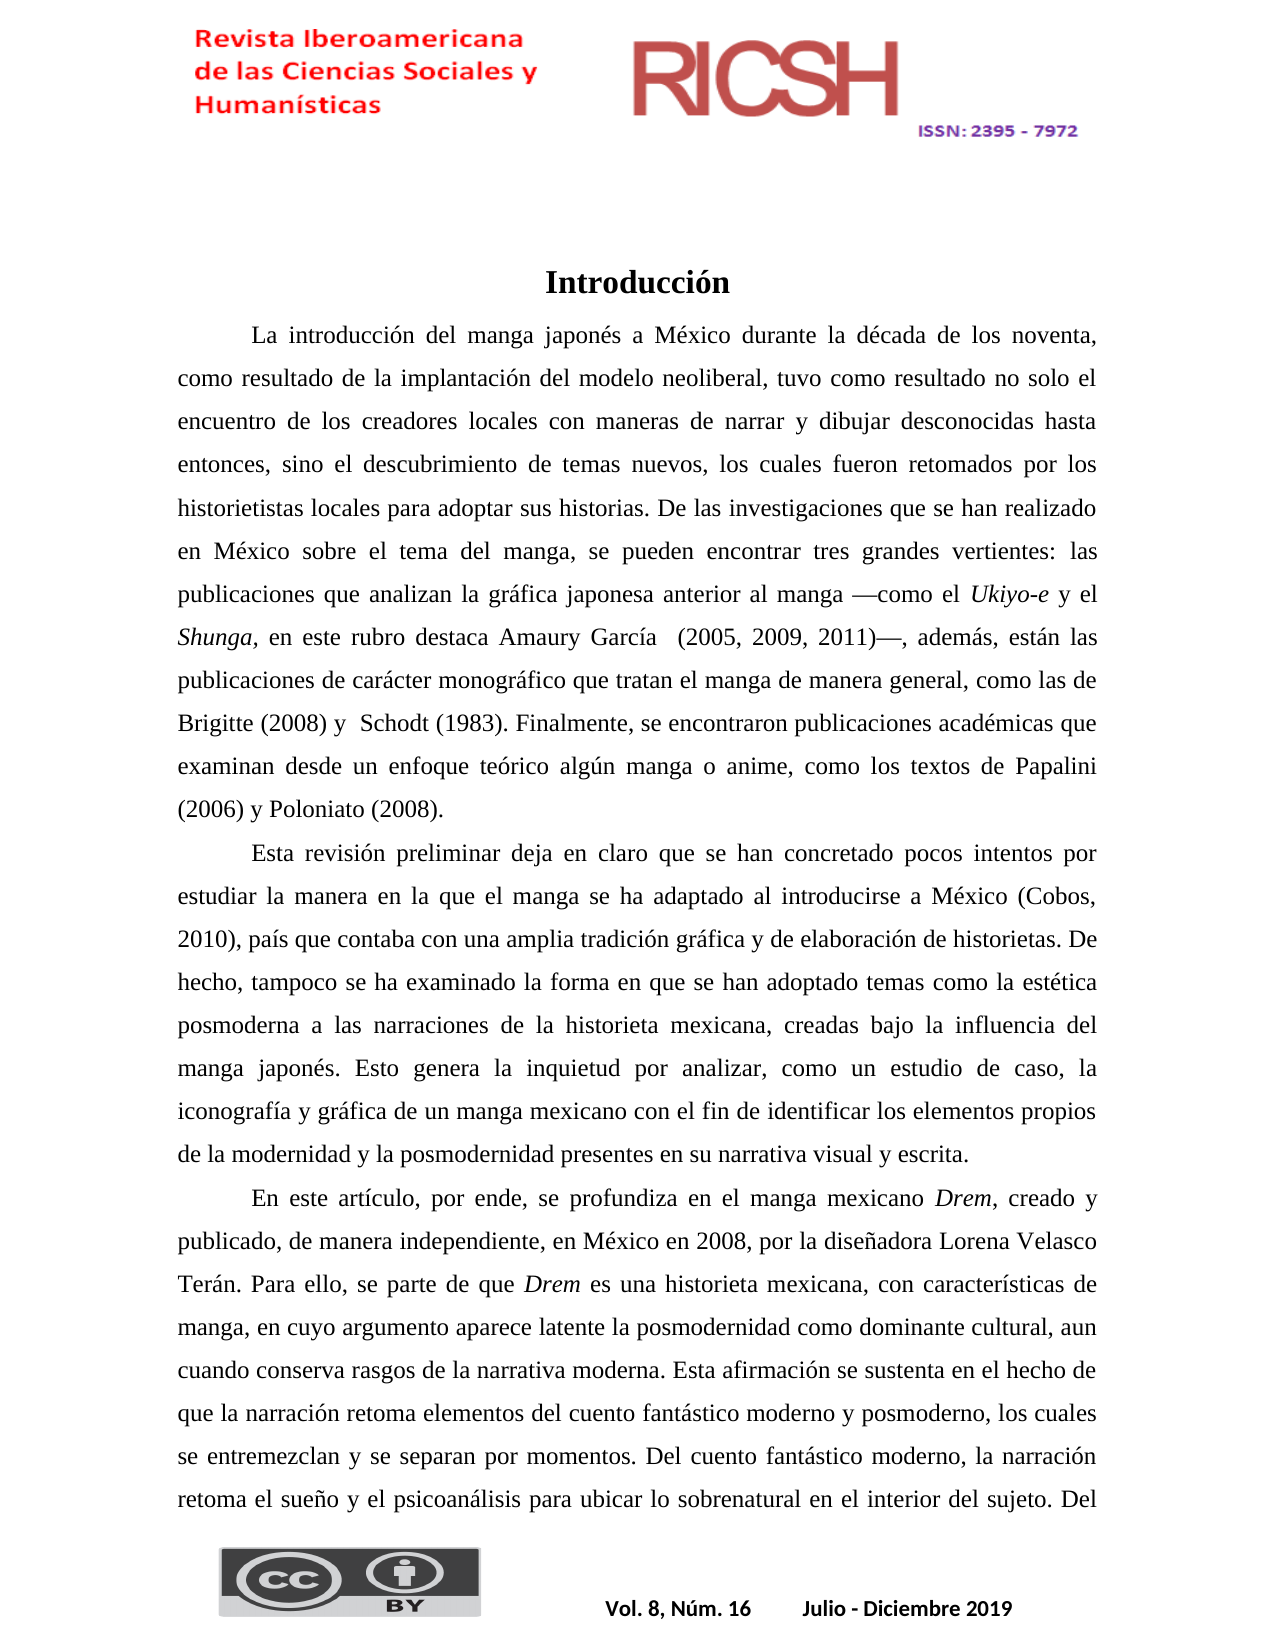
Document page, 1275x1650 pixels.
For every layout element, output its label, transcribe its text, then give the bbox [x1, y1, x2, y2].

subtitle Introducción [177, 263, 1098, 301]
text La introducción del manga japonés a México durante la década de los noventa, como resultado de la implantación del modelo neoliberal, tuvo como resultado no solo el encuentro de los creadores locales con maneras de narrar y dibujar desconocidas hasta entonces, sino el descubrimiento de temas nuevos, los cuales fueron retomados por los historietistas locales para adoptar sus historias. De las investigaciones que se han realizado en México sobre el tema del manga, se pueden encontrar tres grandes vertientes: las publicaciones que analizan la gráfica japonesa anterior al manga —como el Ukiyo-e y el Shunga, en este rubro destaca Amaury García (2005, 2009, 2011)—, además, están las publicaciones de carácter monográfico que tratan el manga de manera general, como las de Brigitte (2008) y Schodt (1983). Finalmente, se encontraron publicaciones académicas que examinan desde un enfoque teórico algún manga o anime, como los textos de Papalini (2006) y Poloniato (2008). [177, 320, 1098, 823]
text Esta revisión preliminar deja en claro que se han concretado pocos intentos por estudiar la manera en la que el manga se ha adaptado al introducirse a México (Cobos, 2010), país que contaba con una amplia tradición gráfica y de elaboración de historietas. De hecho, tampoco se ha examinado la forma en que se han adoptado temas como la estética posmoderna a las narraciones de la historieta mexicana, creadas bajo la influencia del manga japonés. Esto genera la inquietud por analizar, como un estudio de caso, la iconografía y gráfica de un manga mexicano con el fin de identificar los elementos propios de la modernidad y la posmodernidad presentes en su narrativa visual y escrita. [177, 838, 1098, 1168]
picture [218, 1547, 482, 1617]
picture [194, 29, 1081, 139]
